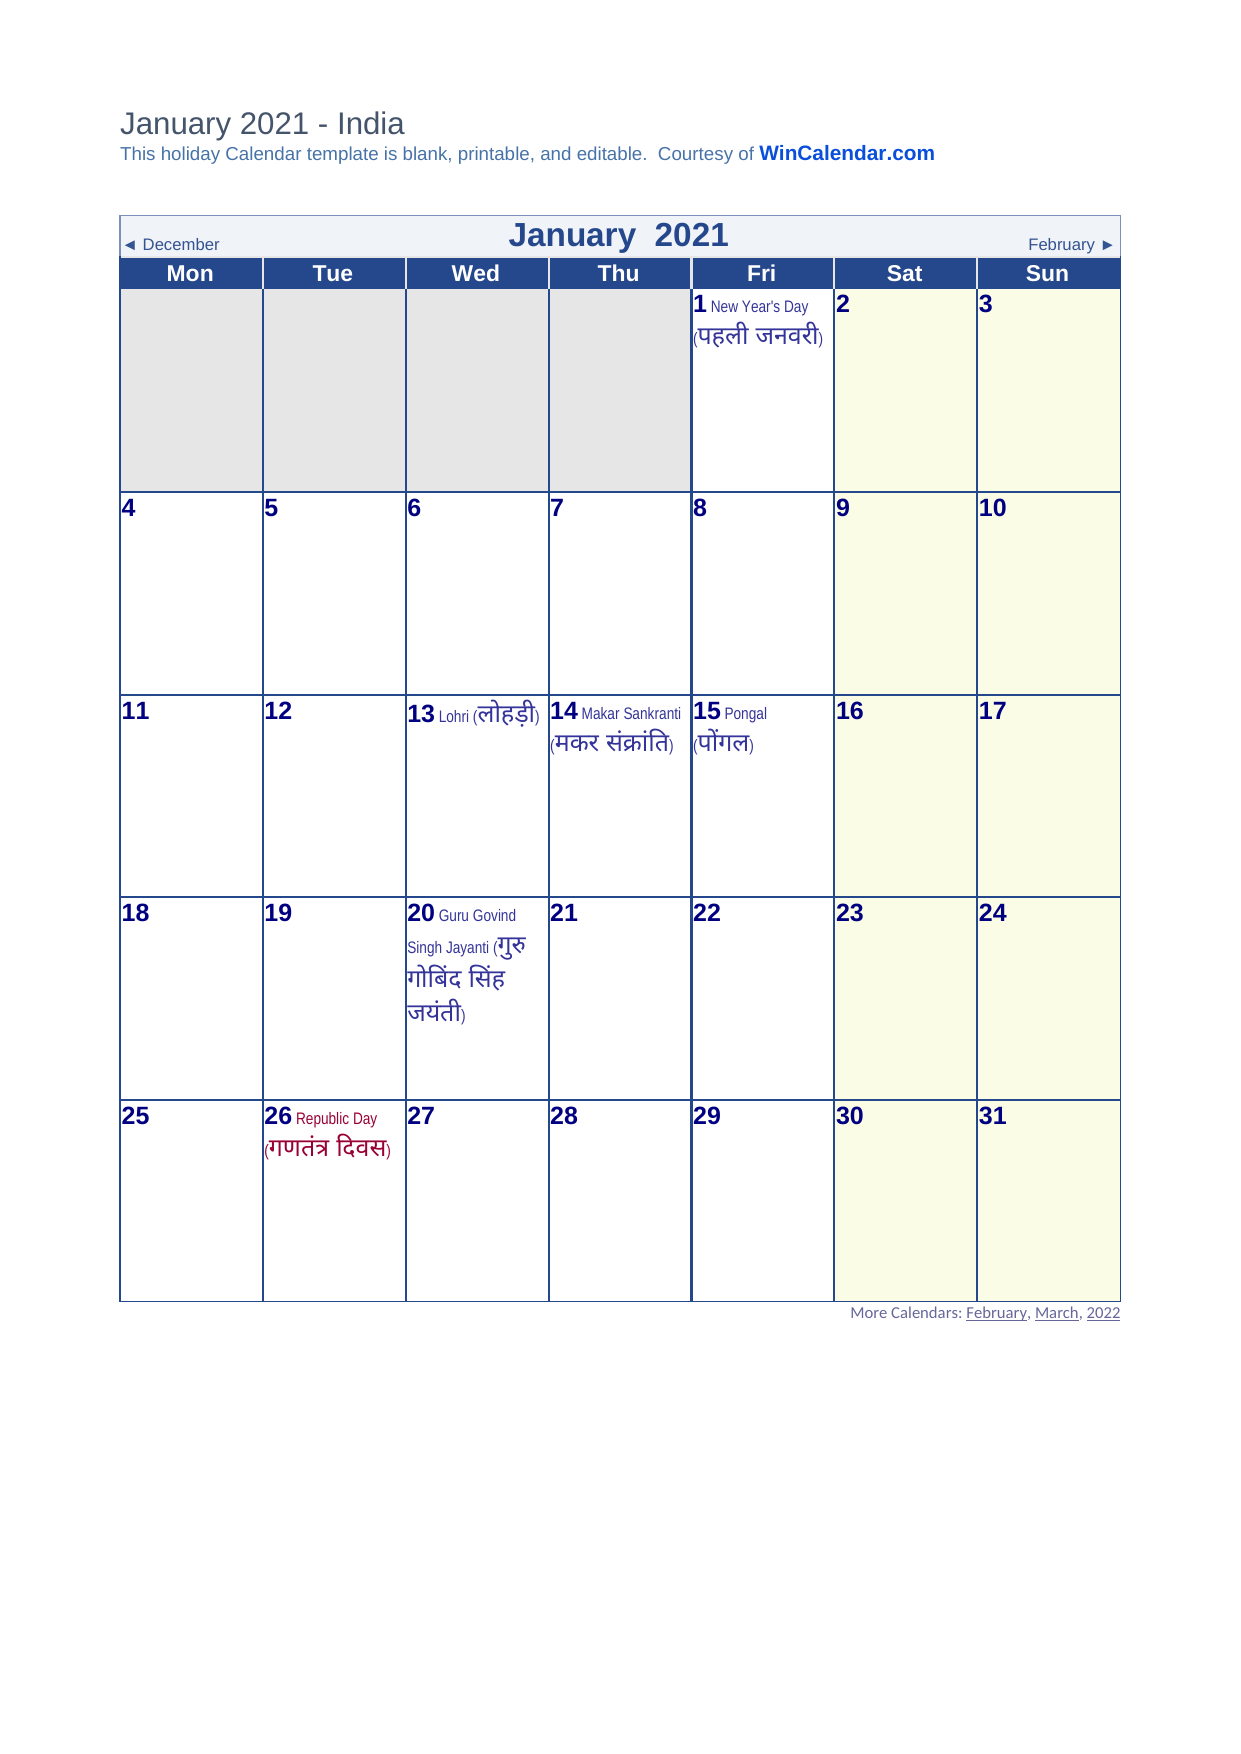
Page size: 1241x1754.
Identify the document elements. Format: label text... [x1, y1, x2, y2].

table_cell 18 [121, 898, 262, 1099]
table_cell 25 [121, 1101, 262, 1301]
table_cell 16 [835, 696, 976, 896]
table_cell [550, 289, 690, 491]
table_cell 1 New Year's Day (पहली जनवरी) [693, 289, 833, 491]
table_cell [407, 289, 548, 491]
table_cell Sat [835, 258, 976, 289]
table_cell 3 [978, 289, 1120, 491]
table_cell 24 [978, 898, 1120, 1099]
table_cell 31 [978, 1101, 1120, 1301]
table_cell 26 Republic Day (गणतंत्र दिवस) [264, 1101, 405, 1301]
table_cell 4 [121, 493, 262, 694]
table_cell 2 [835, 289, 976, 491]
table_cell 21 [550, 898, 690, 1099]
table_cell Wed [407, 258, 548, 289]
table_cell Mon [121, 258, 262, 289]
table_cell 28 [550, 1101, 690, 1301]
table_cell 27 [407, 1101, 548, 1301]
table_cell 19 [264, 898, 405, 1099]
table_cell 8 [693, 493, 833, 694]
table_cell 17 [978, 696, 1120, 896]
table_header ◄ December [121, 216, 263, 256]
table_cell 29 [693, 1101, 833, 1301]
table_cell 5 [264, 493, 405, 694]
table_cell 9 [835, 493, 976, 694]
table_cell Thu [550, 258, 690, 289]
table_cell 20 Guru Govind Singh Jayanti (गुरु गोबिंद सिंह जयंती) [407, 898, 548, 1099]
table_cell 11 [121, 696, 262, 896]
table_header January 2021 [263, 216, 977, 256]
table_cell 22 [693, 898, 833, 1099]
table_header February ► [977, 216, 1120, 256]
table_cell 7 [550, 493, 690, 694]
table_cell Sun [978, 258, 1120, 289]
table_cell Tue [264, 258, 405, 289]
table_cell 12 [264, 696, 405, 896]
table_cell 30 [835, 1101, 976, 1301]
table_cell 15 Pongal (पोंगल) [693, 696, 833, 896]
table_cell 10 [978, 493, 1120, 694]
table_cell 23 [835, 898, 976, 1099]
table_cell [264, 289, 405, 491]
table_cell 13 Lohri (लोहड़ी) [407, 696, 548, 896]
text More Calendars: February, March, 2022 [120, 1302, 1120, 1322]
table_cell Fri [693, 258, 833, 289]
text January 2021 - India This holiday Calendar template is blank, printable, and editable. Courtesy of WinCalendar.com [120, 105, 1120, 193]
table_cell 6 [407, 493, 548, 694]
table_cell [121, 289, 262, 491]
table_cell 14 Makar Sankranti (मकर संक्रांति) [550, 696, 690, 896]
